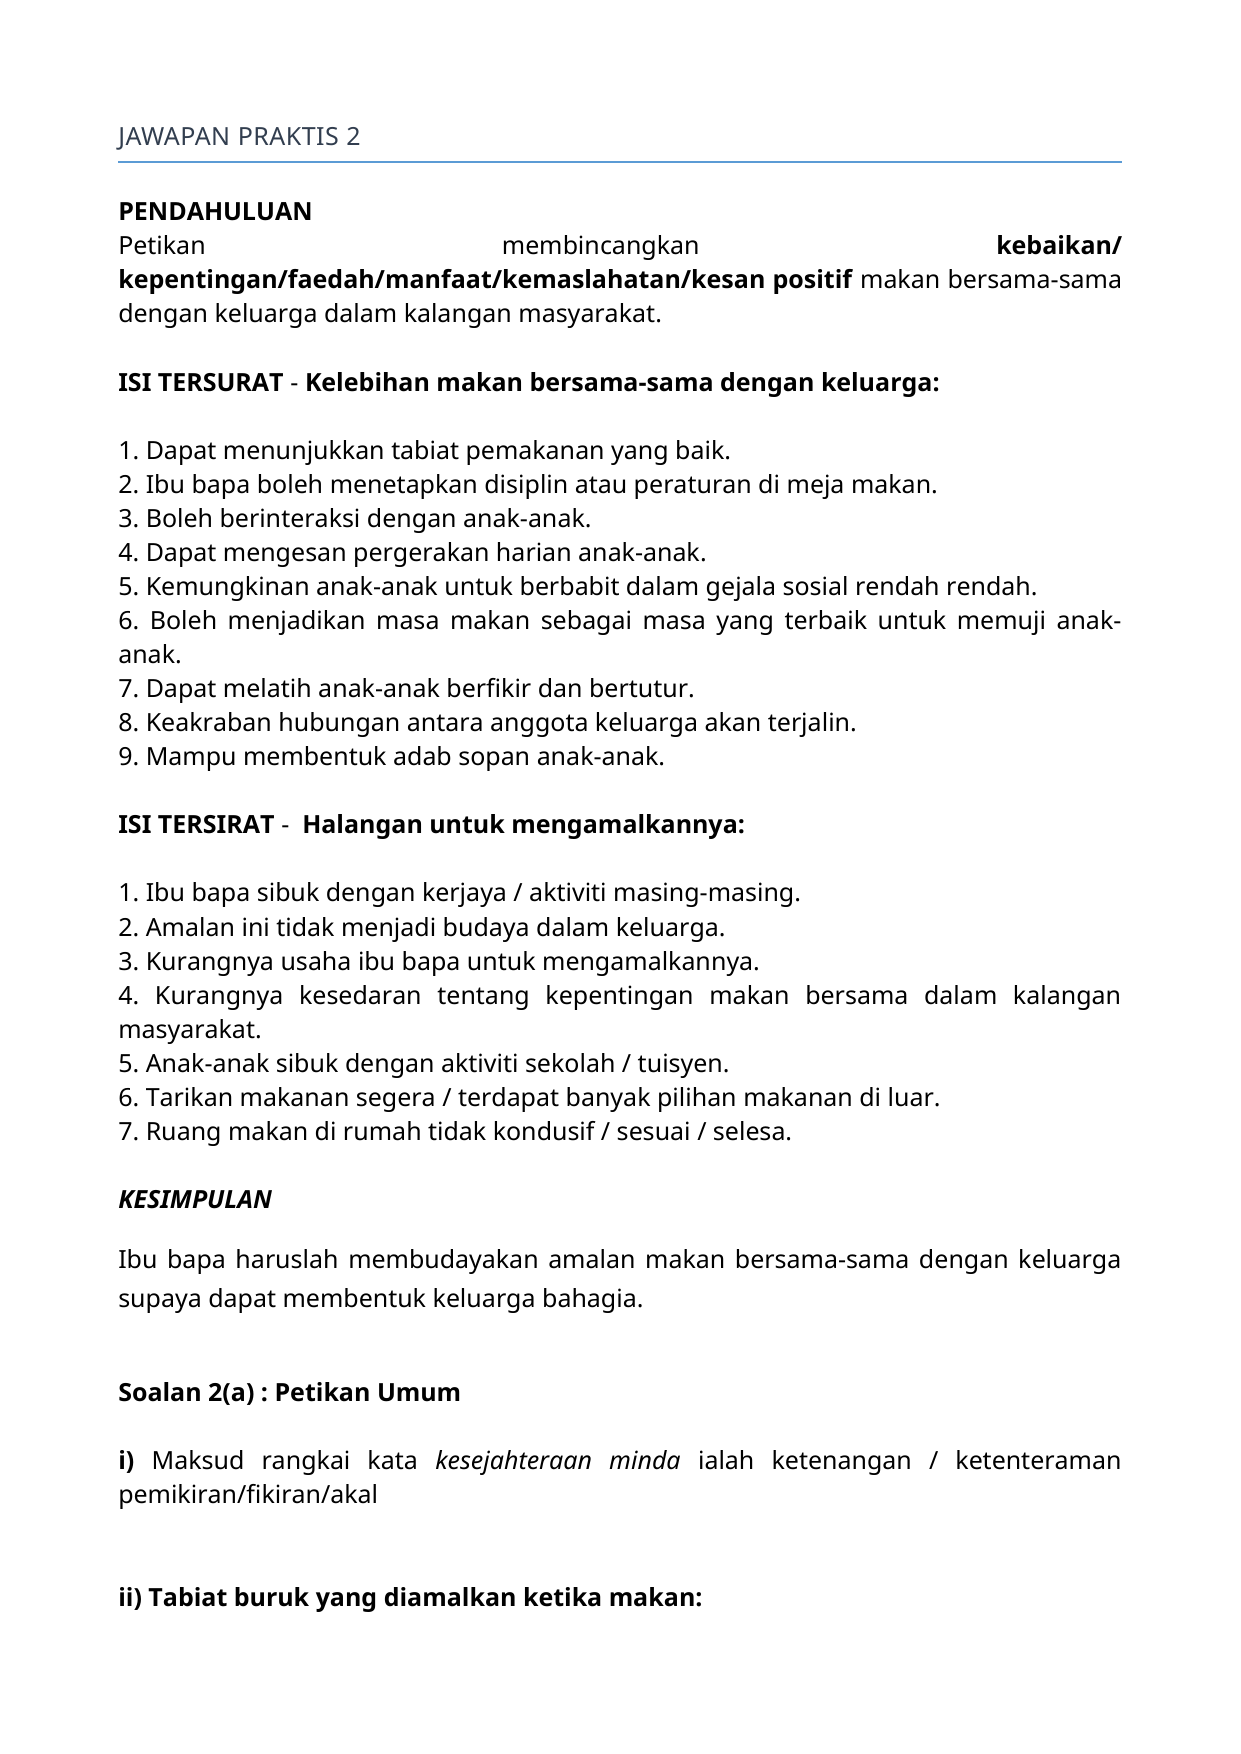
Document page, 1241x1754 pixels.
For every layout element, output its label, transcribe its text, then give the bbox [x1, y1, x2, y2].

text 5. Anak-anak sibuk dengan aktiviti sekolah / tuisyen. [118, 1045, 1122, 1079]
text ISI TERSIRAT - Halangan untuk mengamalkannya: [118, 807, 1122, 841]
text 2. Amalan ini tidak menjadi budaya dalam keluarga. [118, 909, 1122, 943]
text 5. Kemungkinan anak-anak untuk berbabit dalam gejala sosial rendah rendah. [118, 568, 1122, 603]
title JAWAPAN PRAKTIS 2 [118, 118, 1122, 161]
text 1. Ibu bapa sibuk dengan kerjaya / aktiviti masing-masing. [118, 875, 1122, 909]
text 2. Ibu bapa boleh menetapkan disiplin atau peraturan di meja makan. [118, 466, 1122, 500]
text 6. Boleh menjadikan masa makan sebagai masa yang terbaik untuk memuji anak-anak. [118, 603, 1122, 671]
text 9. Mampu membentuk adab sopan anak-anak. [118, 739, 1122, 773]
text i) Maksud rangkai kata kesejahteraan minda ialah ketenangan / ketenteraman pemikiran/fikiran/akal [118, 1443, 1122, 1511]
text 3. Kurangnya usaha ibu bapa untuk mengamalkannya. [118, 943, 1122, 977]
text ISI TERSURAT - Kelebihan makan bersama-sama dengan keluarga: [118, 364, 1122, 398]
text 6. Tarikan makanan segera / terdapat banyak pilihan makanan di luar. [118, 1079, 1122, 1113]
text 8. Keakraban hubungan antara anggota keluarga akan terjalin. [118, 705, 1122, 739]
text 1. Dapat menunjukkan tabiat pemakanan yang baik. [118, 432, 1122, 466]
text 3. Boleh berinteraksi dengan anak-anak. [118, 500, 1122, 534]
text 4. Dapat mengesan pergerakan harian anak-anak. [118, 534, 1122, 568]
text Soalan 2(a) : Petikan Umum [118, 1375, 1122, 1409]
text 4. Kurangnya kesedaran tentang kepentingan makan bersama dalam kalangan masyarakat. [118, 977, 1122, 1045]
text Ibu bapa haruslah membudayakan amalan makan bersama-sama dengan keluarga supaya dapat membentuk keluarga bahagia. [118, 1242, 1122, 1315]
text 7. Dapat melatih anak-anak berfikir dan bertutur. [118, 671, 1122, 705]
text 7. Ruang makan di rumah tidak kondusif / sesuai / selesa. [118, 1113, 1122, 1148]
text KESIMPULAN [118, 1182, 1122, 1216]
text ii) Tabiat buruk yang diamalkan ketika makan: [118, 1579, 1122, 1613]
text PENDAHULUAN [118, 194, 1122, 228]
text Petikan membincangkan kebaikan/ kepentingan/faedah/manfaat/kemaslahatan/kesan positif makan bersama-sama dengan keluarga dalam kalangan masyarakat. [118, 228, 1122, 330]
